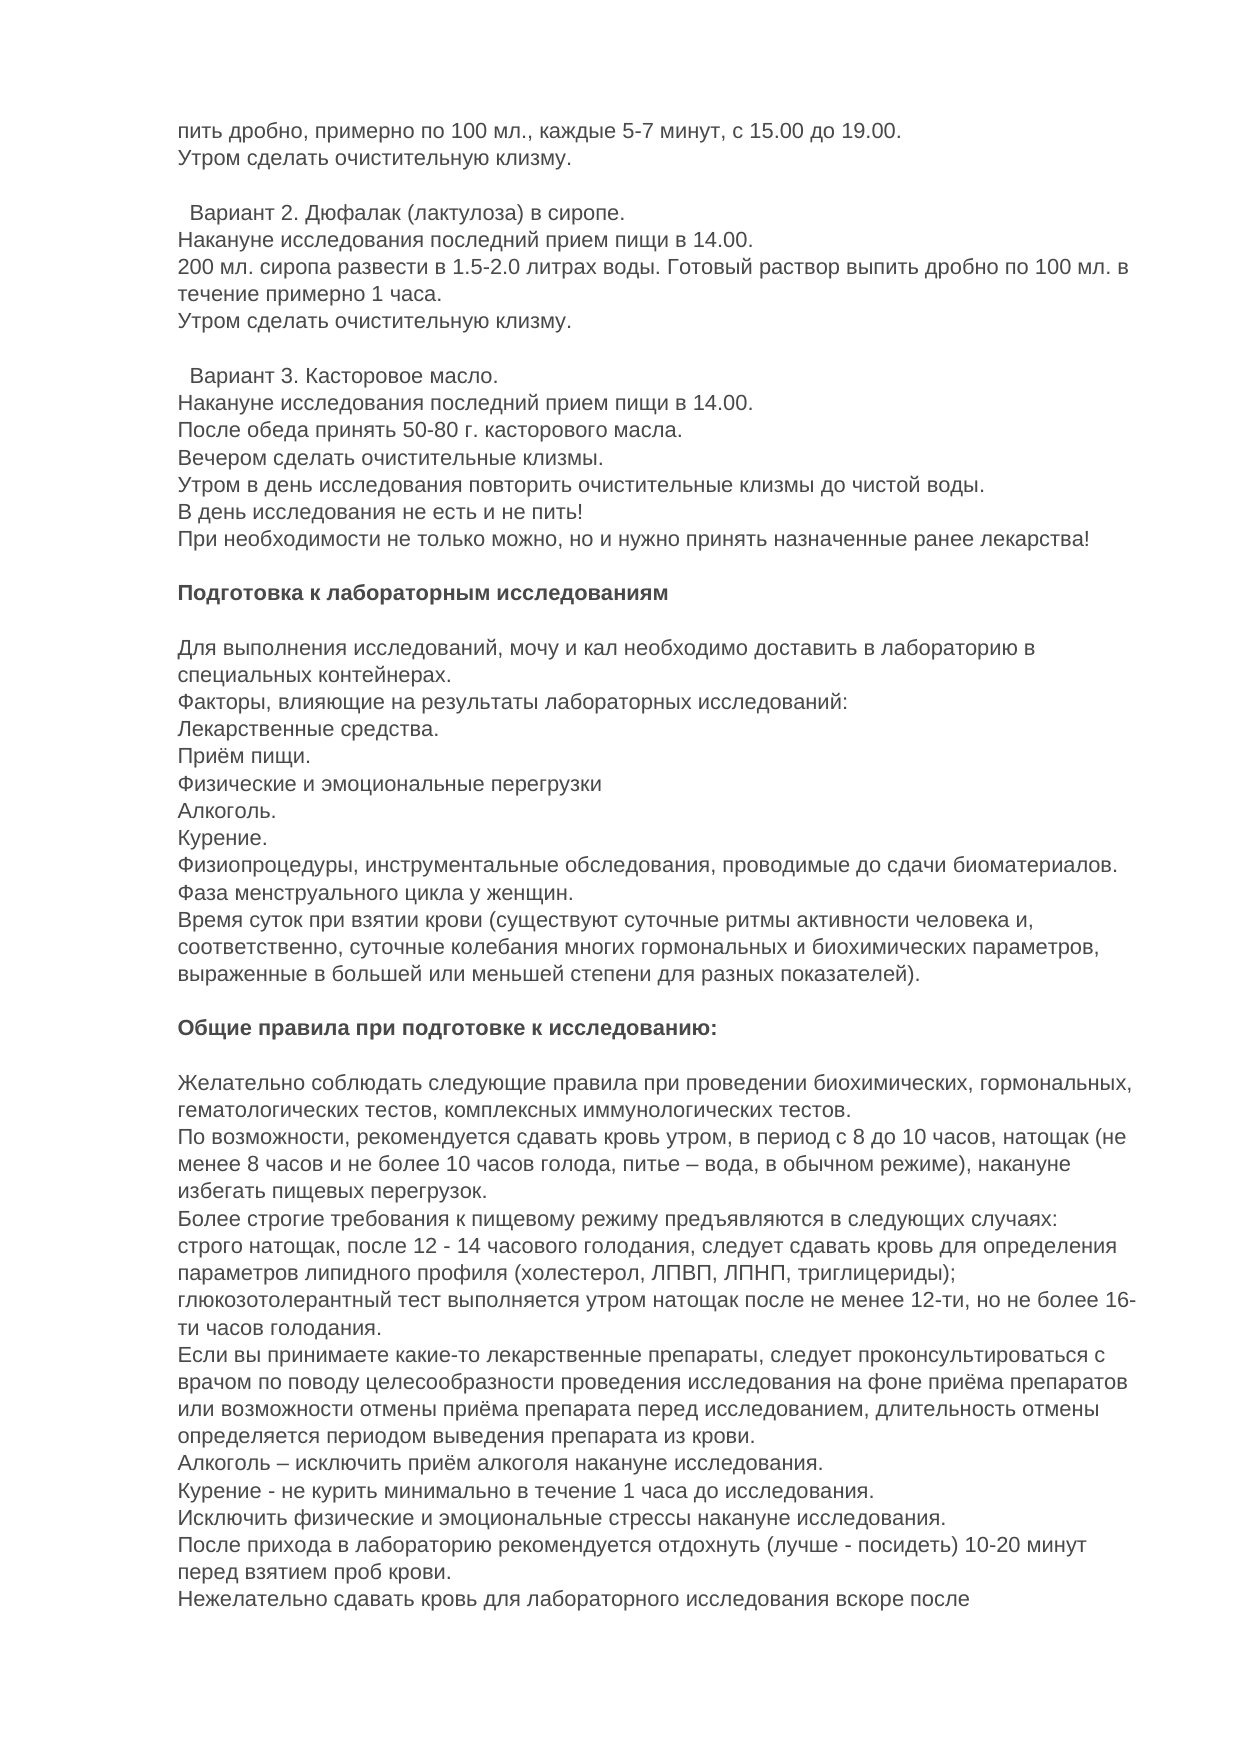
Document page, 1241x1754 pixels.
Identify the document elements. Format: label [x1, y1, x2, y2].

text [177, 118, 1152, 1611]
